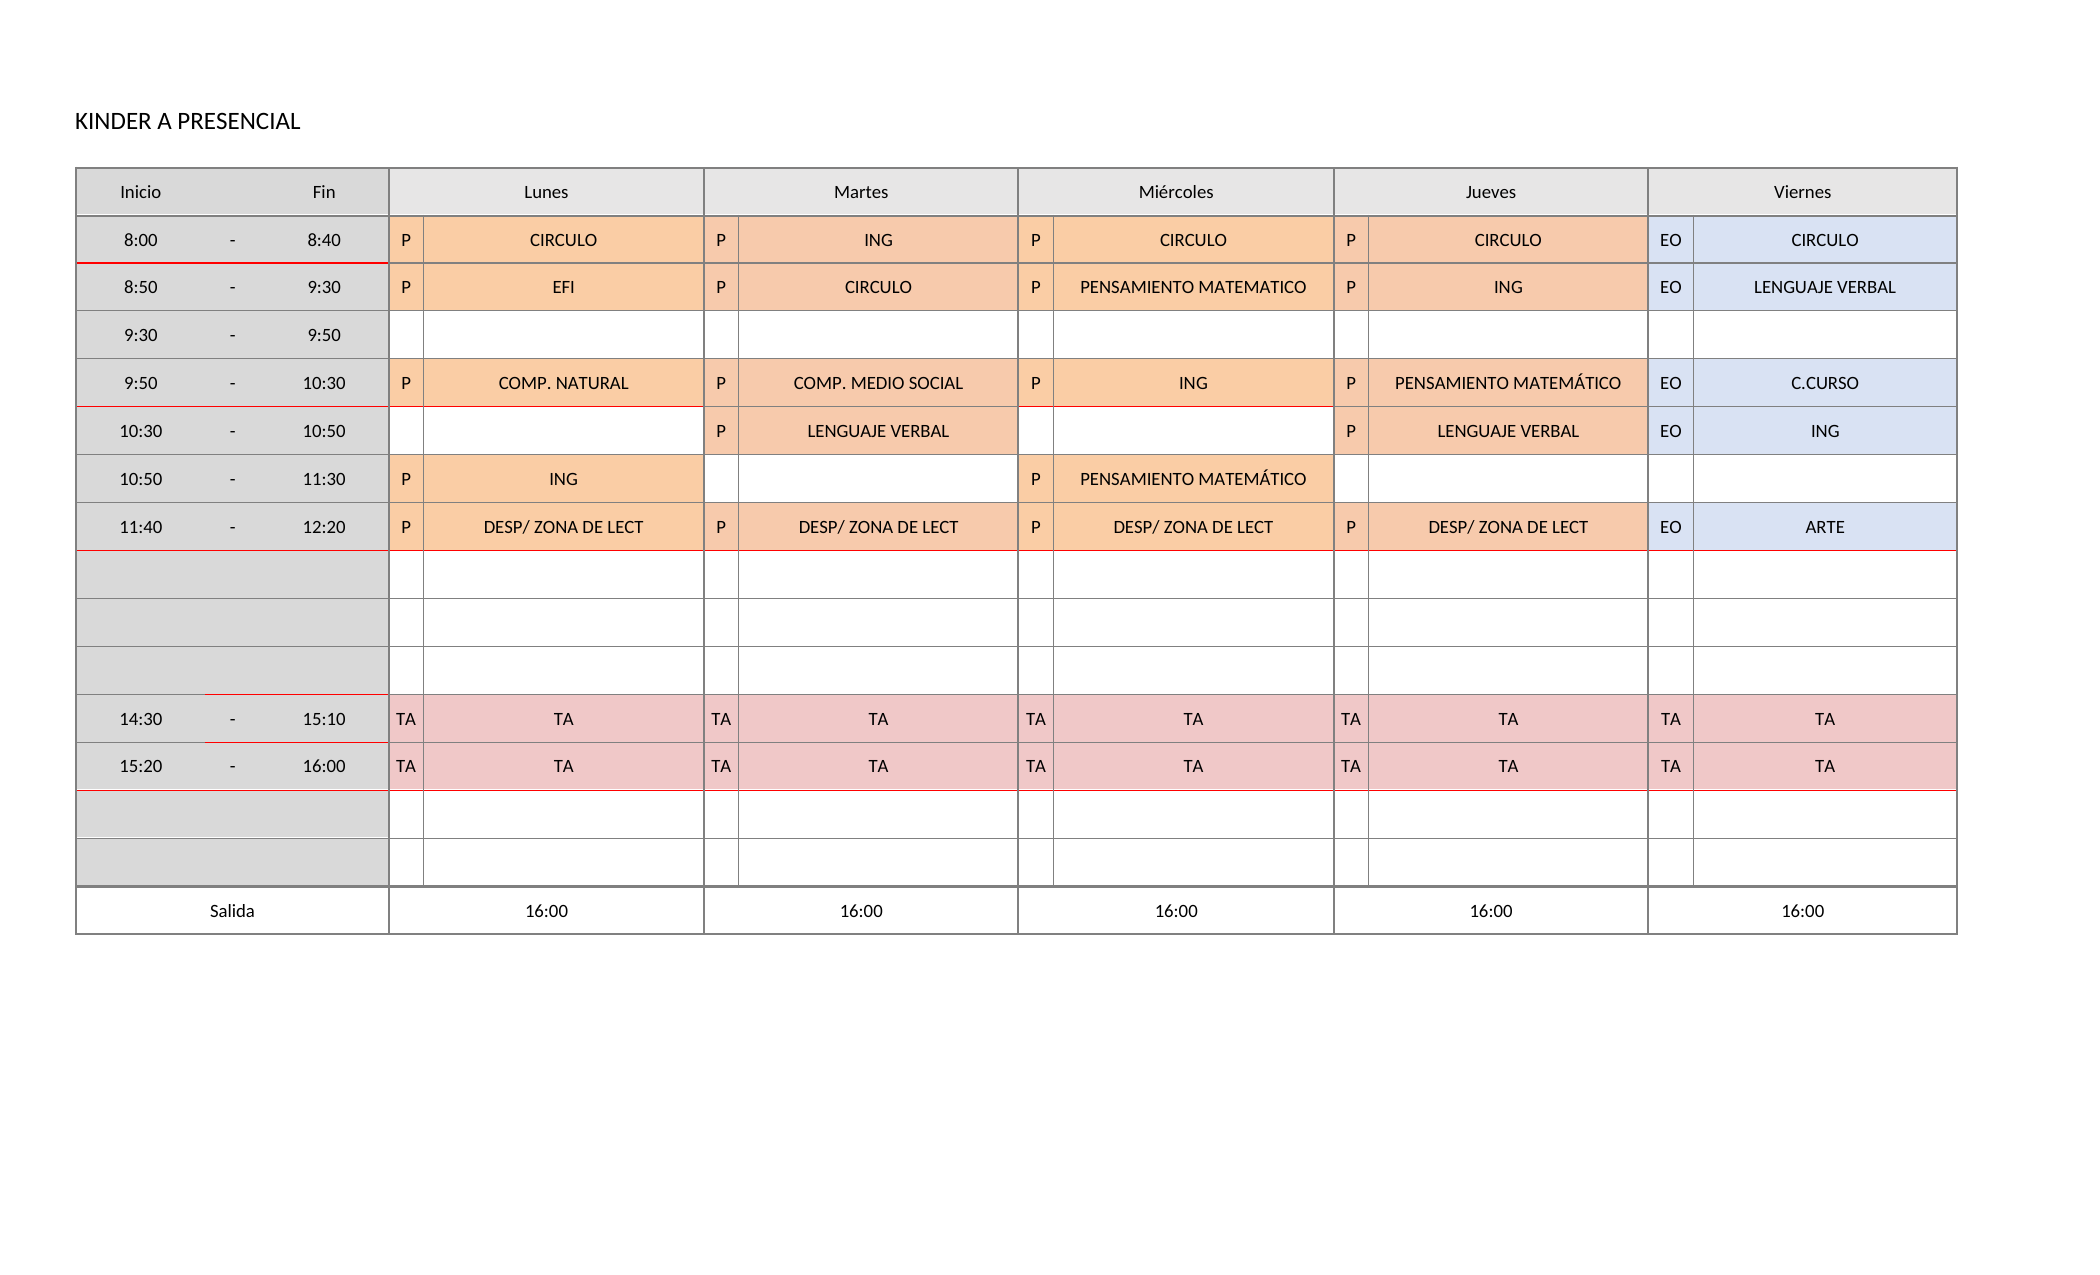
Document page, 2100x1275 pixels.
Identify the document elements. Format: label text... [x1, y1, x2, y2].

table_cell [205, 647, 259, 694]
table_cell C.CURSO [1694, 359, 1956, 406]
table_cell 10:30 [77, 407, 205, 454]
table_cell TA [1335, 743, 1368, 789]
table_cell [1054, 791, 1333, 837]
table_cell - [205, 743, 259, 789]
table_cell [739, 647, 1017, 694]
table_cell TA [1019, 695, 1053, 742]
table_cell EO [1649, 217, 1693, 262]
table_cell P [1019, 264, 1053, 310]
table_cell PENSAMIENTO MATEMATICO [1054, 264, 1333, 310]
table_cell [1019, 791, 1053, 837]
table_cell 15:20 [77, 743, 205, 789]
table_cell DESP/ ZONA DE LECT [739, 503, 1017, 550]
table_cell [739, 791, 1017, 837]
table_cell [1054, 839, 1333, 885]
table_cell COMP. NATURAL [424, 359, 703, 406]
table_cell TA [739, 695, 1017, 742]
table_cell [1369, 455, 1647, 502]
table_cell [77, 839, 205, 885]
table_cell ARTE [1694, 503, 1956, 550]
table_cell ING [1369, 264, 1647, 310]
table_cell [1649, 599, 1693, 646]
table_cell [1694, 791, 1956, 837]
table_cell [77, 791, 205, 837]
table_cell [390, 791, 423, 837]
table_cell 16:00 [1335, 888, 1647, 933]
table_cell 8:40 [259, 217, 388, 262]
table_cell P [705, 503, 738, 550]
table_cell 10:50 [259, 407, 388, 454]
table_cell [1369, 839, 1647, 885]
table_cell TA [1335, 695, 1368, 742]
table_cell [1694, 599, 1956, 646]
table_cell ING [424, 455, 703, 502]
table_cell TA [1649, 695, 1693, 742]
table_cell [1694, 839, 1956, 885]
table_cell P [1019, 503, 1053, 550]
table_cell 15:10 [259, 695, 388, 742]
table_cell 9:50 [259, 311, 388, 358]
table_cell [739, 599, 1017, 646]
table_cell [424, 311, 703, 358]
table_cell P [1335, 264, 1368, 310]
table_cell [705, 839, 738, 885]
table_cell - [205, 217, 259, 262]
table_cell [1054, 407, 1333, 454]
table_cell TA [1019, 743, 1053, 789]
table_cell [259, 839, 388, 885]
table_cell TA [1369, 695, 1647, 742]
table_cell 10:50 [77, 455, 205, 502]
table_cell [424, 551, 703, 598]
table_cell [1019, 311, 1053, 358]
table_cell [1649, 551, 1693, 598]
table_cell CIRCULO [1694, 217, 1956, 262]
table_cell [390, 647, 423, 694]
table_cell P [390, 359, 423, 406]
table_cell PENSAMIENTO MATEMÁTICO [1054, 455, 1333, 502]
table_cell [1649, 839, 1693, 885]
table_cell 16:00 [1019, 888, 1333, 933]
table_cell - [205, 264, 259, 310]
table_cell [705, 647, 738, 694]
table_cell [77, 551, 205, 598]
table_cell [390, 551, 423, 598]
table_cell [1335, 599, 1368, 646]
table_cell P [705, 359, 738, 406]
table_cell [739, 551, 1017, 598]
table_cell DESP/ ZONA DE LECT [1369, 503, 1647, 550]
table_cell [1369, 599, 1647, 646]
table_header Miércoles [1019, 169, 1333, 214]
table_cell [390, 407, 423, 454]
table_cell [259, 791, 388, 837]
table_cell 8:00 [77, 217, 205, 262]
table_cell TA [1054, 695, 1333, 742]
table_cell [1335, 839, 1368, 885]
table_cell 9:50 [77, 359, 205, 406]
table_cell [1694, 455, 1956, 502]
table_cell [705, 599, 738, 646]
table_cell [424, 647, 703, 694]
table_cell TA [739, 743, 1017, 789]
table_cell [739, 311, 1017, 358]
table_cell [1019, 647, 1053, 694]
table_cell P [390, 455, 423, 502]
table_cell P [390, 264, 423, 310]
table_cell [424, 407, 703, 454]
table_cell [1694, 647, 1956, 694]
table_cell - [205, 311, 259, 358]
table_cell P [390, 503, 423, 550]
table_header Inicio [77, 169, 205, 214]
table_cell 16:00 [705, 888, 1017, 933]
table_cell EFI [424, 264, 703, 310]
table_cell [390, 839, 423, 885]
table_cell [1369, 551, 1647, 598]
table_cell [705, 311, 738, 358]
table_cell TA [1694, 743, 1956, 789]
table_cell TA [390, 743, 423, 789]
table_cell P [1335, 217, 1368, 262]
table_cell Salida [77, 888, 388, 933]
table_cell P [1019, 217, 1053, 262]
table_cell CIRCULO [739, 264, 1017, 310]
table_cell 10:30 [259, 359, 388, 406]
table_cell [1335, 791, 1368, 837]
table_cell TA [424, 695, 703, 742]
table_cell [739, 455, 1017, 502]
table_cell [1054, 599, 1333, 646]
table_cell TA [390, 695, 423, 742]
table_header [205, 169, 259, 214]
table_cell CIRCULO [1369, 217, 1647, 262]
table_cell [390, 599, 423, 646]
table_cell EO [1649, 359, 1693, 406]
table_cell [1649, 455, 1693, 502]
text KINDER A PRESENCIAL [75, 106, 2025, 136]
table_cell [259, 599, 388, 646]
table_cell [77, 647, 205, 694]
table_cell TA [705, 695, 738, 742]
table_cell [1054, 311, 1333, 358]
table_header Lunes [390, 169, 703, 214]
table_cell P [1019, 455, 1053, 502]
table_cell [739, 839, 1017, 885]
table_header Fin [259, 169, 388, 214]
table_cell - [205, 407, 259, 454]
table_cell - [205, 503, 259, 550]
table_cell ING [1694, 407, 1956, 454]
table_cell DESP/ ZONA DE LECT [1054, 503, 1333, 550]
table_cell [390, 311, 423, 358]
table_cell [1649, 647, 1693, 694]
table_cell [1369, 311, 1647, 358]
table_cell LENGUAJE VERBAL [1369, 407, 1647, 454]
table_cell COMP. MEDIO SOCIAL [739, 359, 1017, 406]
table_cell DESP/ ZONA DE LECT [424, 503, 703, 550]
table_cell [1335, 311, 1368, 358]
table_cell P [1335, 503, 1368, 550]
table_cell LENGUAJE VERBAL [739, 407, 1017, 454]
table_cell [1019, 839, 1053, 885]
table_cell ING [1054, 359, 1333, 406]
table_cell [1335, 551, 1368, 598]
table_cell P [1019, 359, 1053, 406]
table_cell P [1335, 359, 1368, 406]
table_cell 11:40 [77, 503, 205, 550]
table_cell P [390, 217, 423, 262]
table_cell 8:50 [77, 264, 205, 310]
table_cell - [205, 455, 259, 502]
table_cell [77, 599, 205, 646]
table_cell [1694, 551, 1956, 598]
table_cell [424, 839, 703, 885]
table_cell [1054, 551, 1333, 598]
table_cell EO [1649, 503, 1693, 550]
table_cell [1649, 311, 1693, 358]
table_cell PENSAMIENTO MATEMÁTICO [1369, 359, 1647, 406]
table_cell [259, 647, 388, 694]
table_cell [1649, 791, 1693, 837]
table_cell EO [1649, 264, 1693, 310]
table_cell [1694, 311, 1956, 358]
table_cell - [205, 359, 259, 406]
table_cell CIRCULO [1054, 217, 1333, 262]
table_cell [424, 791, 703, 837]
table_cell [705, 791, 738, 837]
table_cell [1369, 791, 1647, 837]
table_header Viernes [1649, 169, 1956, 214]
table_cell P [705, 264, 738, 310]
table_cell 12:20 [259, 503, 388, 550]
table_cell - [205, 695, 259, 742]
table_cell 14:30 [77, 695, 205, 742]
table_cell [1019, 551, 1053, 598]
table_cell P [705, 407, 738, 454]
table_cell TA [1694, 695, 1956, 742]
table_cell 16:00 [1649, 888, 1956, 933]
table_cell 11:30 [259, 455, 388, 502]
table_cell P [1335, 407, 1368, 454]
table_header Martes [705, 169, 1017, 214]
table_cell [705, 455, 738, 502]
table_cell TA [1054, 743, 1333, 789]
table_cell CIRCULO [424, 217, 703, 262]
table_cell [1335, 647, 1368, 694]
table_cell TA [705, 743, 738, 789]
table_cell [1369, 647, 1647, 694]
table_cell 16:00 [390, 888, 703, 933]
table_cell [205, 551, 259, 598]
table_cell [1054, 647, 1333, 694]
table_cell 9:30 [77, 311, 205, 358]
table_cell TA [424, 743, 703, 789]
table_cell [1335, 455, 1368, 502]
table_cell 9:30 [259, 264, 388, 310]
table_cell EO [1649, 407, 1693, 454]
table_cell [424, 599, 703, 646]
table_cell [205, 791, 259, 837]
table_cell 16:00 [259, 743, 388, 789]
table_cell [259, 551, 388, 598]
table_cell P [705, 217, 738, 262]
table_cell TA [1369, 743, 1647, 789]
table_cell [205, 839, 259, 885]
table_cell [1019, 599, 1053, 646]
table_cell [1019, 407, 1053, 454]
table_cell LENGUAJE VERBAL [1694, 264, 1956, 310]
table_cell [205, 599, 259, 646]
table_header Jueves [1335, 169, 1647, 214]
table_cell TA [1649, 743, 1693, 789]
table_cell [705, 551, 738, 598]
table_cell ING [739, 217, 1017, 262]
